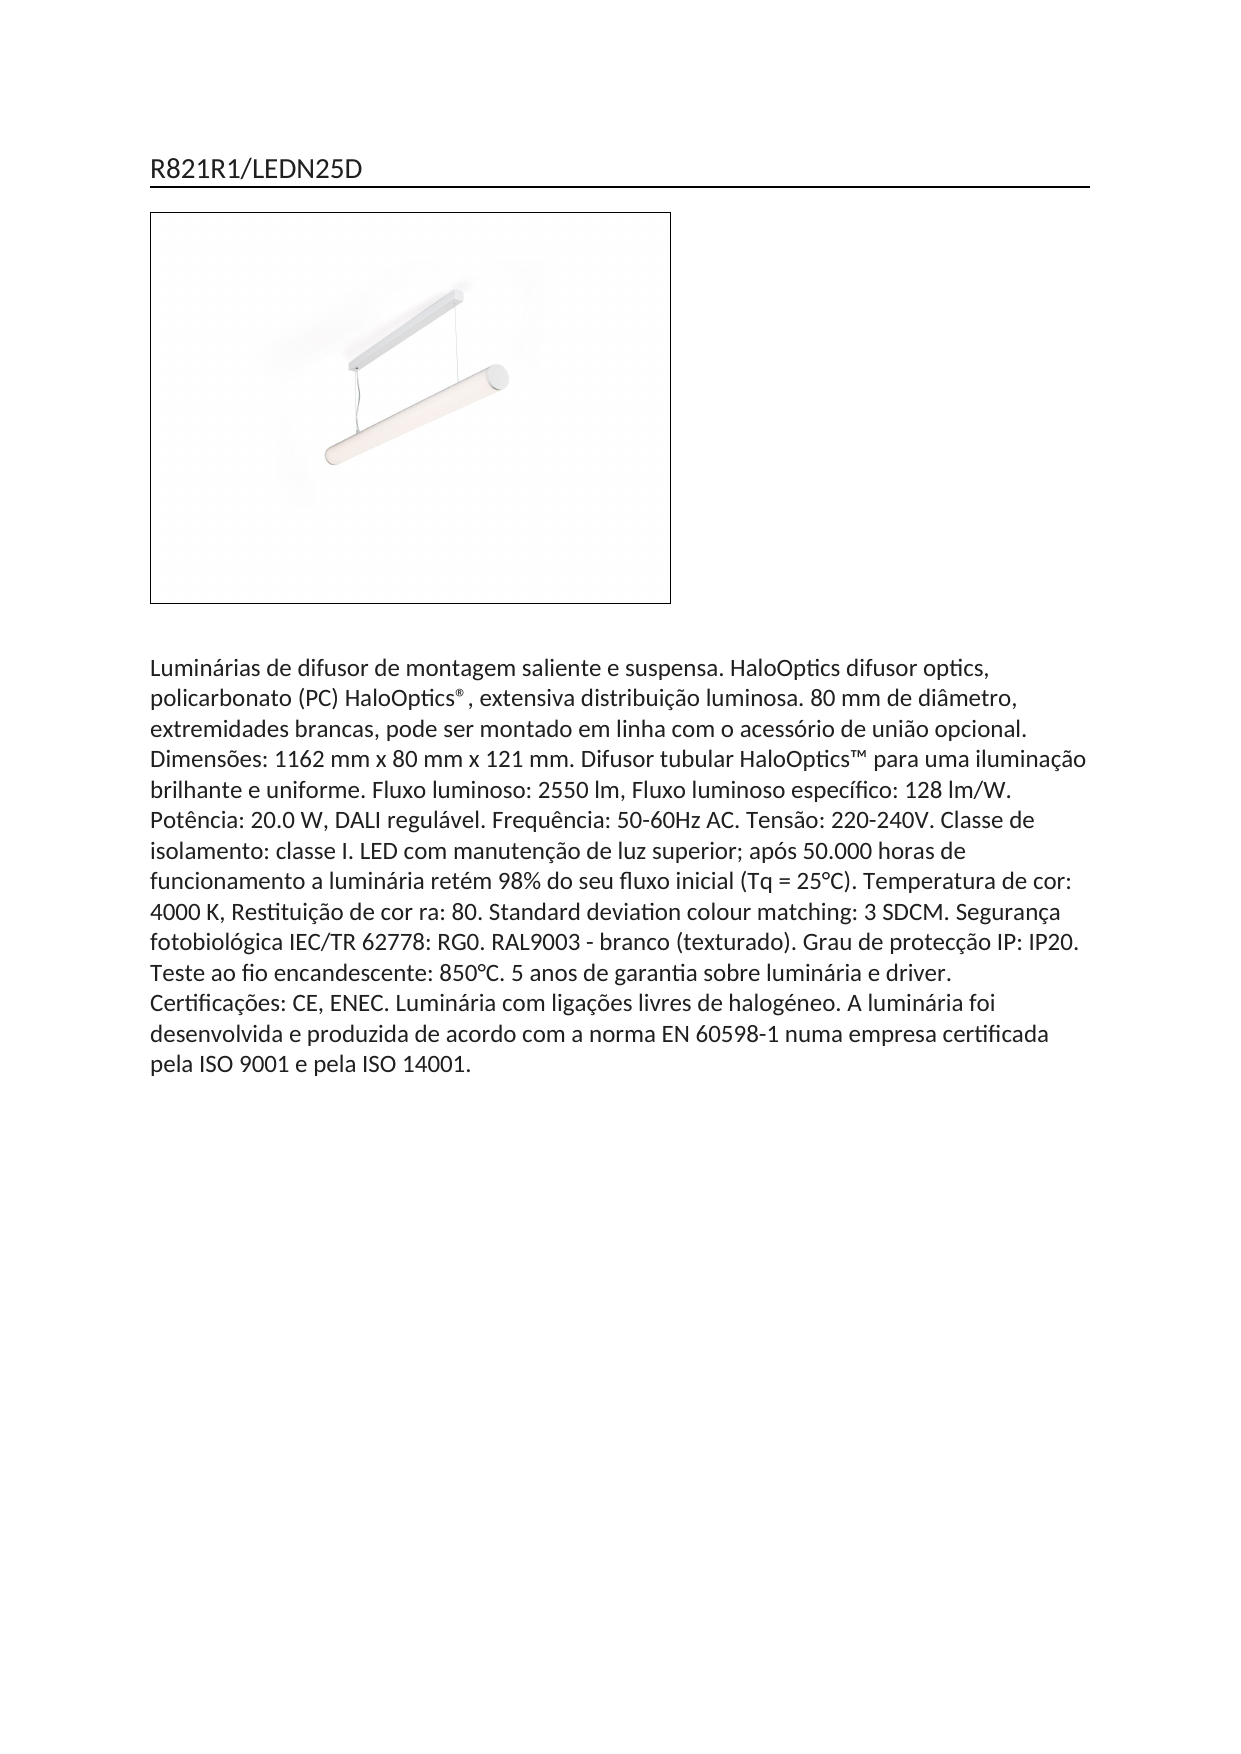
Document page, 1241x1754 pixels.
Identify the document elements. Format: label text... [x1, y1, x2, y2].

text Luminárias de difusor de montagem saliente e suspensa. HaloOptics difusor optics, policarbonato (PC) HaloOptics®, extensiva distribuição luminosa. 80 mm de diâmetro, extremidades brancas, pode ser montado em linha com o acessório de união opcional. Dimensões: 1162 mm x 80 mm x 121 mm. Difusor tubular HaloOptics™ para uma iluminação brilhante e uniforme. Fluxo luminoso: 2550 lm, Fluxo luminoso específico: 128 lm/W. Potência: 20.0 W, DALI regulável. Frequência: 50-60Hz AC. Tensão: 220-240V. Classe de isolamento: classe I. LED com manutenção de luz superior; após 50.000 horas de funcionamento a luminária retém 98% do seu fluxo inicial (Tq = 25°C). Temperatura de cor: 4000 K, Restituição de cor ra: 80. Standard deviation colour matching: 3 SDCM. Segurança fotobiológica IEC/TR 62778: RG0. RAL9003 - branco (texturado). Grau de protecção IP: IP20. Teste ao fio encandescente: 850°C. 5 anos de garantia sobre luminária e driver. Certificações: CE, ENEC. Luminária com ligações livres de halogéneo. A luminária foi desenvolvida e produzida de acordo com a norma EN 60598-1 numa empresa certificada pela ISO 9001 e pela ISO 14001. [150, 652, 1090, 1079]
text R821R1/LEDN25D [150, 150, 1090, 186]
picture [151, 213, 670, 603]
